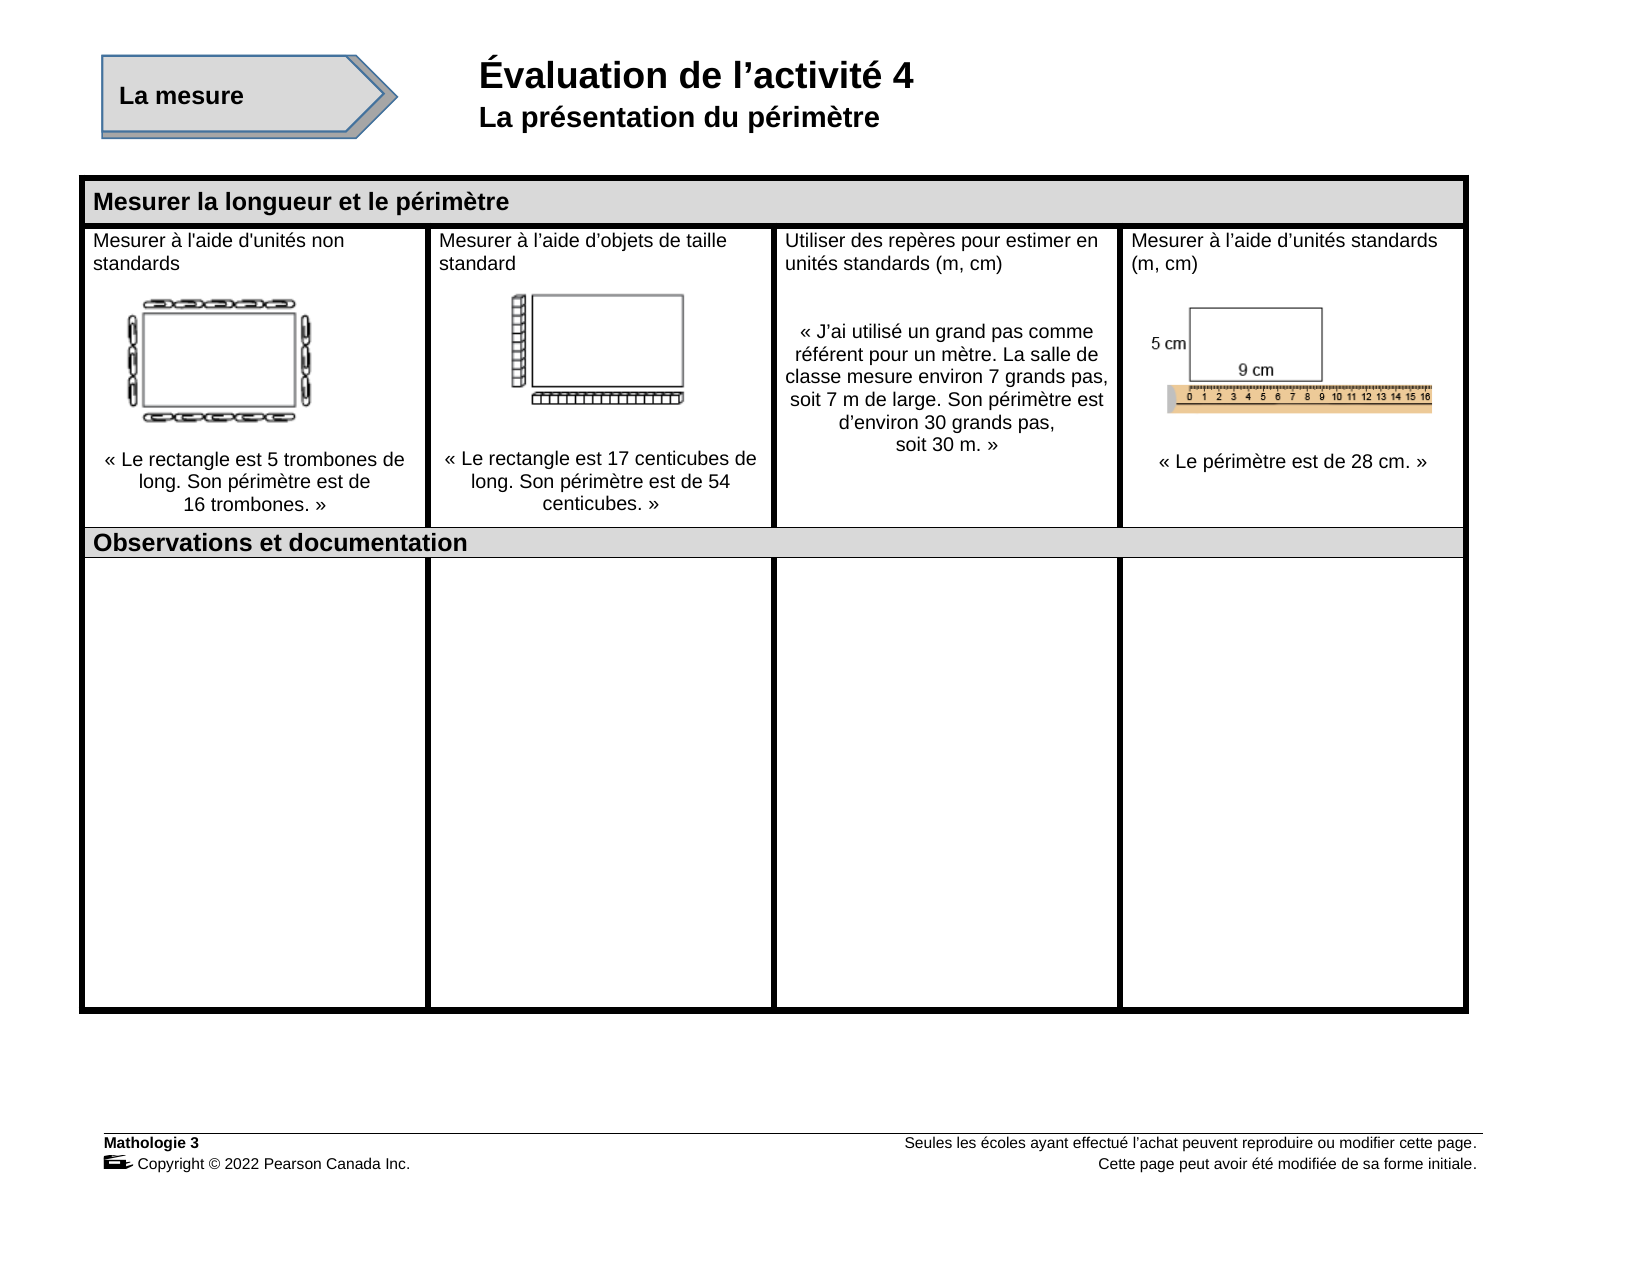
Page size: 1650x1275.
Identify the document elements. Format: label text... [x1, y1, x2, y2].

table_cell [1123, 558, 1463, 1007]
picture [471, 274, 731, 425]
table_cell Mesurer à l'aide d'unités non standards « Le rectangle est 5 trombones de long. Son périmètre est de 16 trombones. » [85, 229, 425, 527]
table_cell Utiliser des repères pour estimer en unités standards (m, cm) « J’ai utilisé un grand pas comme référent pour un mètre. La salle de classe mesure environ 7 grands pas, soit 7 m de large. Son périmètre est d’environ 30 grands pas, soit 30 m. » [777, 229, 1117, 527]
table_cell [85, 558, 425, 1007]
table_cell Observations et documentation [85, 528, 1463, 557]
table_cell Mesurer à l’aide d’objets de taille standard « Le rectangle est 17 centicubes de long. Son périmètre est de 54 centicubes. » [431, 229, 771, 527]
picture [103, 1155, 134, 1169]
table_header Mesurer la longueur et le périmètre [85, 181, 1463, 223]
table_cell [777, 558, 1117, 1007]
picture [1138, 274, 1448, 450]
picture [92, 274, 337, 448]
table_cell [431, 558, 771, 1007]
table_cell Mesurer à l’aide d’unités standards (m, cm) « Le périmètre est de 28 cm. » [1123, 229, 1463, 527]
